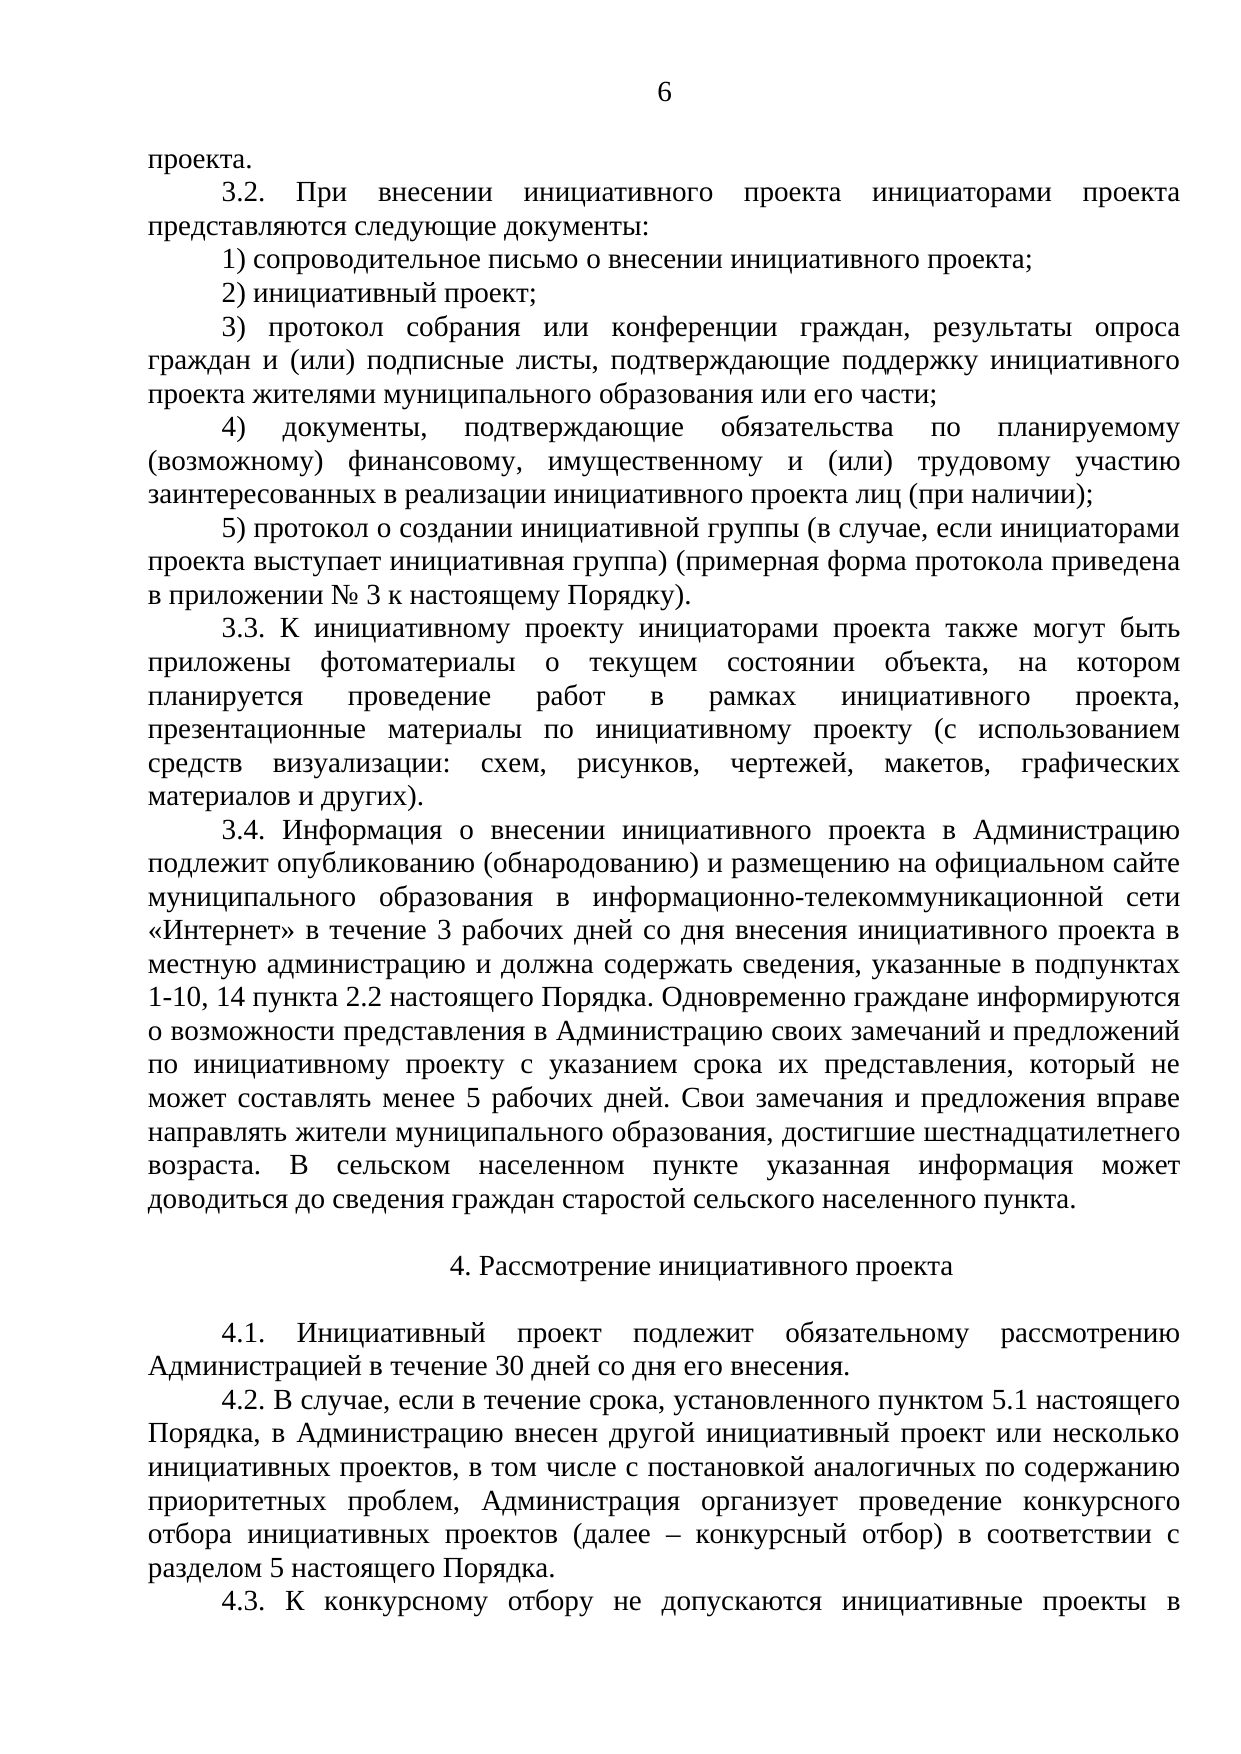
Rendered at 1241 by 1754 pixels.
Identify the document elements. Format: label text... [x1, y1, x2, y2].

title 4.1. Инициативный проект подлежит обязательному рассмотрению Администрацией в течение 30 дней со дня его внесения. [148, 1315, 1181, 1382]
title 3.4. Информация о внесении инициативного проекта в Администрацию подлежит опубликованию (обнародованию) и размещению на официальном сайте муниципального образования в информационно-телекоммуникационной сети «Интернет» в течение 3 рабочих дней со дня внесения инициативного проекта в местную администрацию и должна содержать сведения, указанные в подпунктах 1-10, 14 пункта 2.2 настоящего Порядка. Одновременно граждане информируются о возможности представления в Администрацию своих замечаний и предложений по инициативному проекту с указанием срока их представления, который не может составлять менее 5 рабочих дней. Свои замечания и предложения вправе направлять жители муниципального образования, достигшие шестнадцатилетнего возраста. В сельском населенном пункте указанная информация может доводиться до сведения граждан старостой сельского населенного пункта. [148, 812, 1181, 1214]
title 1) сопроводительное письмо о внесении инициативного проекта; [148, 242, 1181, 275]
title 3.3. К инициативному проекту инициаторами проекта также могут быть приложены фотоматериалы о текущем состоянии объекта, на котором планируется проведение работ в рамках инициативного проекта, презентационные материалы по инициативному проекту (с использованием средств визуализации: схем, рисунков, чертежей, макетов, графических материалов и других). [148, 611, 1181, 812]
title 5) протокол о создании инициативной группы (в случае, если инициаторами проекта выступает инициативная группа) (примерная форма протокола приведена в приложении № 3 к настоящему Порядку). [148, 510, 1181, 611]
title 4.2. В случае, если в течение срока, установленного пунктом 5.1 настоящего Порядка, в Администрацию внесен другой инициативный проект или несколько инициативных проектов, в том числе с постановкой аналогичных по содержанию приоритетных проблем, Администрация организует проведение конкурсного отбора инициативных проектов (далее – конкурсный отбор) в соответствии с разделом 5 настоящего Порядка. [148, 1382, 1181, 1583]
title 3) протокол собрания или конференции граждан, результаты опроса граждан и (или) подписные листы, подтверждающие поддержку инициативного проекта жителями муниципального образования или его части; [148, 309, 1181, 409]
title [148, 141, 1181, 174]
title 4. Рассмотрение инициативного проекта [148, 1248, 1181, 1281]
title 2) инициативный проект; [148, 275, 1181, 309]
title 3.2. При внесении инициативного проекта инициаторами проекта представляются следующие документы: [148, 174, 1181, 242]
title 4) документы, подтверждающие обязательства по планируемому (возможному) финансовому, имущественному и (или) трудовому участию заинтересованных в реализации инициативного проекта лиц (при наличии); [148, 409, 1181, 510]
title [148, 1583, 1181, 1617]
